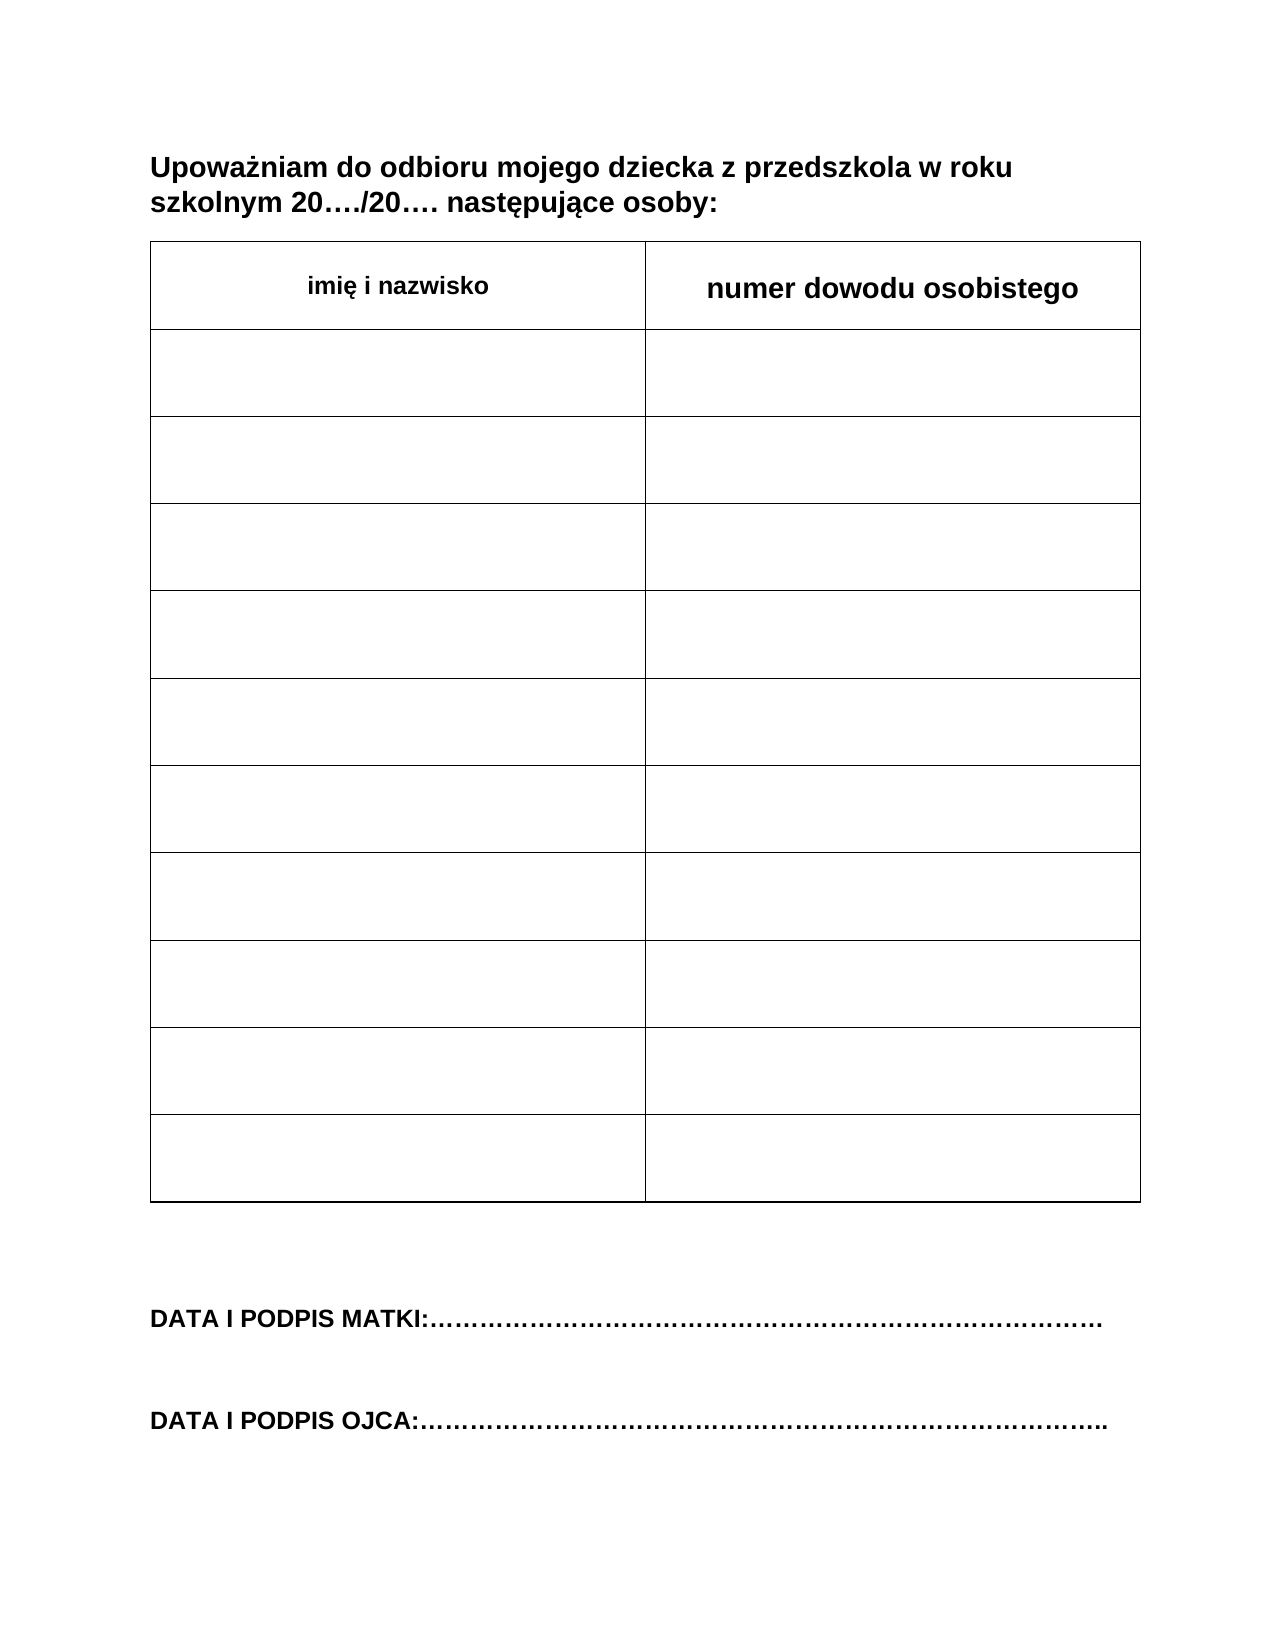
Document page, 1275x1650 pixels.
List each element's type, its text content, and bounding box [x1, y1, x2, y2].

table_cell [646, 766, 1140, 852]
table_cell [151, 591, 645, 678]
table_cell [151, 417, 645, 503]
table_cell [646, 679, 1140, 765]
table_cell [151, 679, 645, 765]
text DATA I PODPIS MATKI:……………………………………………………………………… [150, 1304, 1125, 1333]
text Upoważniam do odbioru mojego dziecka z przedszkola w roku szkolnym 20…./20…. następujące osoby: [150, 150, 1125, 219]
table_cell [151, 1028, 645, 1114]
table_cell [646, 1028, 1140, 1114]
table_cell [151, 1115, 645, 1201]
table_cell [151, 941, 645, 1027]
table_cell [646, 417, 1140, 503]
table_cell [646, 853, 1140, 939]
table_cell [646, 1115, 1140, 1201]
table_header numer dowodu osobistego [646, 242, 1140, 328]
table_cell [646, 591, 1140, 678]
text DATA I PODPIS OJCA:……………………………………………………………………….. [150, 1406, 1125, 1435]
table_cell [151, 766, 645, 852]
table_cell [646, 941, 1140, 1027]
table_cell [646, 504, 1140, 590]
table_cell [151, 853, 645, 939]
table_cell [151, 330, 645, 416]
table_cell [151, 504, 645, 590]
table_cell [646, 330, 1140, 416]
table_header imię i nazwisko [151, 242, 645, 328]
